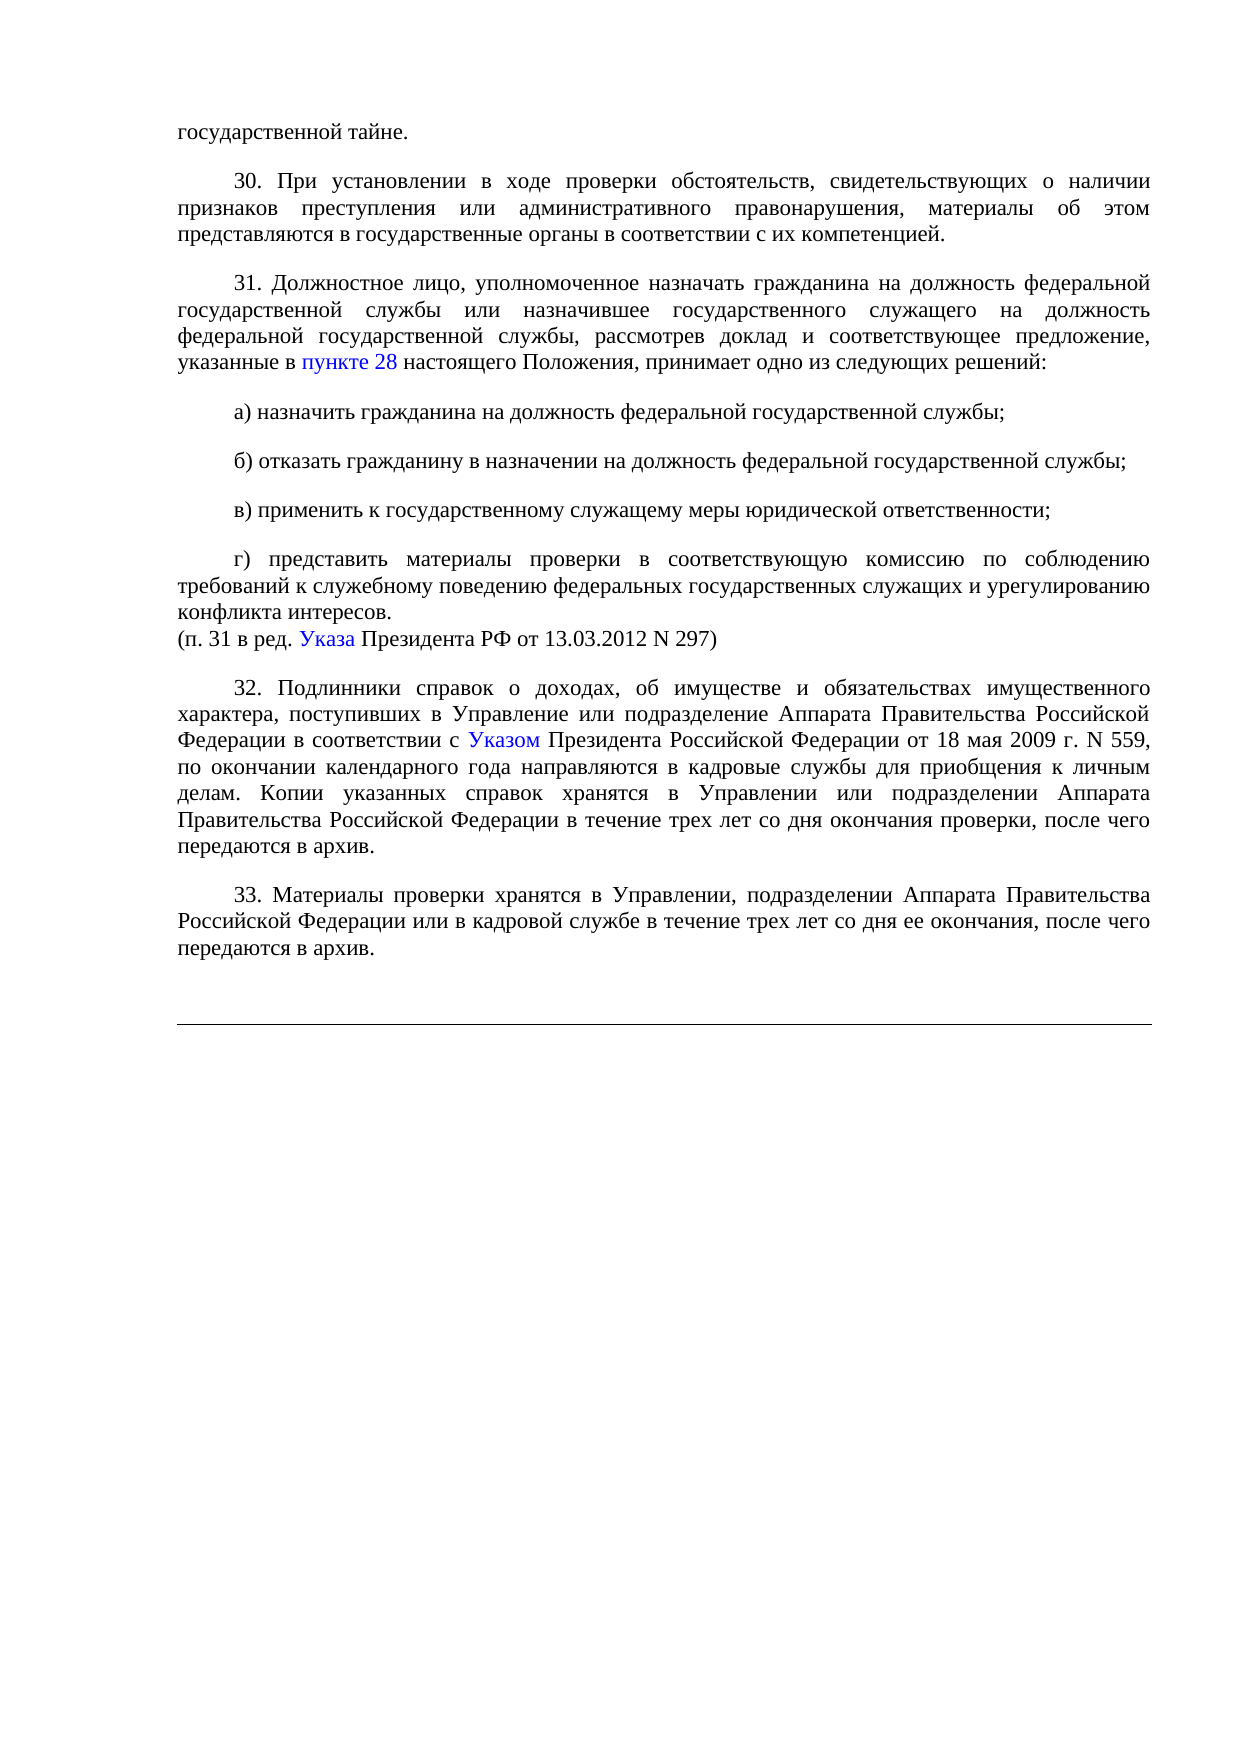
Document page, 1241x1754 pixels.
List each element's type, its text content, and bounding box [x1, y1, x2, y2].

text 30. При установлении в ходе проверки обстоятельств, свидетельствующих о наличии признаков преступления или административного правонарушения, материалы об этом представляются в государственные органы в соответствии с их компетенцией. [177, 167, 1152, 246]
text б) отказать гражданину в назначении на должность федеральной государственной службы; [177, 447, 1152, 473]
text (п. 31 в ред. Указа Президента РФ от 13.03.2012 N 297) [177, 624, 1152, 651]
text г) представить материалы проверки в соответствующую комиссию по соблюдению требований к служебному поведению федеральных государственных служащих и урегулированию конфликта интересов. [177, 546, 1152, 624]
text 33. Материалы проверки хранятся в Управлении, подразделении Аппарата Правительства Российской Федерации или в кадровой службе в течение трех лет со дня ее окончания, после чего передаются в архив. [177, 881, 1152, 960]
text 31. Должностное лицо, уполномоченное назначать гражданина на должность федеральной государственной службы или назначившее государственного служащего на должность федеральной государственной службы, рассмотрев доклад и соответствующее предложение, указанные в пункте 28 настоящего Положения, принимает одно из следующих решений: [177, 269, 1152, 375]
text 32. Подлинники справок о доходах, об имуществе и обязательствах имущественного характера, поступивших в Управление или подразделение Аппарата Правительства Российской Федерации в соответствии с Указом Президента Российской Федерации от 18 мая 2009 г. N 559, по окончании календарного года направляются в кадровые службы для приобщения к личным делам. Копии указанных справок хранятся в Управлении или подразделении Аппарата Правительства Российской Федерации в течение трех лет со дня окончания проверки, после чего передаются в архив. [177, 674, 1152, 858]
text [177, 118, 1152, 144]
text а) назначить гражданина на должность федеральной государственной службы; [177, 398, 1152, 424]
text в) применить к государственному служащему меры юридической ответственности; [177, 496, 1152, 523]
